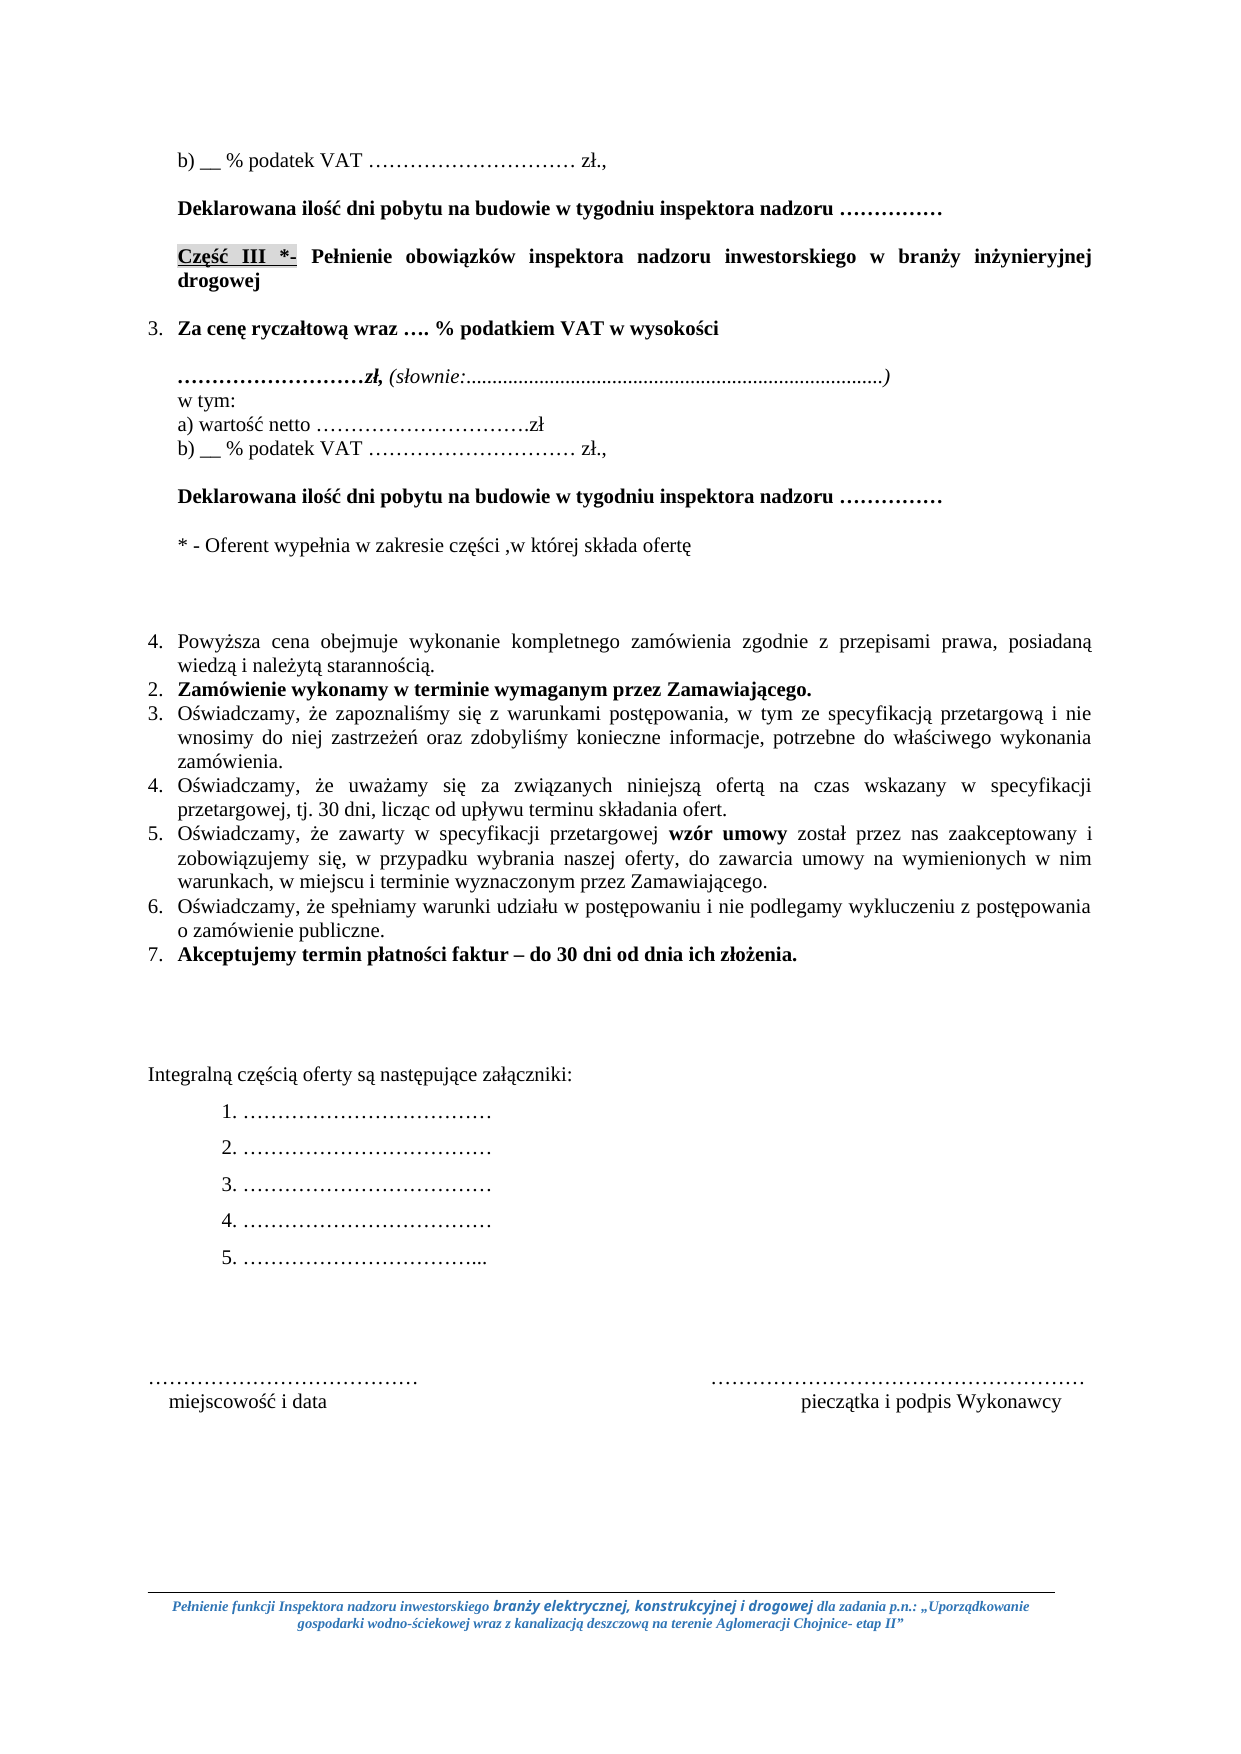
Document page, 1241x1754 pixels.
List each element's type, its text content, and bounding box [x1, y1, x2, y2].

text ………………………………… ……………………………………………… [148, 1365, 1093, 1389]
list 2. ……………………………… [148, 1135, 1093, 1159]
list 4. ……………………………… [148, 1208, 1093, 1232]
list Powyższa cena obejmuje wykonanie kompletnego zamówienia zgodnie z przepisami prawa, posiadaną wiedzą i należytą starannością. [148, 629, 1093, 677]
text b) __ % podatek VAT ………………………… zł., [148, 436, 1093, 460]
list Oświadczamy, że zapoznaliśmy się z warunkami postępowania, w tym ze specyfikacją przetargową i nie wnosimy do niej zastrzeżeń oraz zdobyliśmy konieczne informacje, potrzebne do właściwego wykonania zamówienia. [148, 701, 1093, 773]
list Zamówienie wykonamy w terminie wymaganym przez Zamawiającego. [148, 677, 1093, 701]
list 5. ……………………………... [148, 1245, 1093, 1269]
text Deklarowana ilość dni pobytu na budowie w tygodniu inspektora nadzoru …………… [148, 196, 1093, 220]
list Za cenę ryczałtową wraz …. % podatkiem VAT w wysokości [148, 316, 1093, 340]
list Oświadczamy, że zawarty w specyfikacji przetargowej wzór umowy został przez nas zaakceptowany i zobowiązujemy się, w przypadku wybrania naszej oferty, do zawarcia umowy na wymienionych w nim warunkach, w miejscu i terminie wyznaczonym przez Zamawiającego. [148, 821, 1093, 893]
list 1. ……………………………… [148, 1098, 1093, 1123]
list Akceptujemy termin płatności faktur – do 30 dni od dnia ich złożenia. [148, 942, 1093, 966]
text a) wartość netto ………………………….zł [148, 412, 1093, 436]
text miejscowość i data pieczątka i podpis Wykonawcy [148, 1389, 1093, 1413]
text Deklarowana ilość dni pobytu na budowie w tygodniu inspektora nadzoru …………… [148, 484, 1093, 508]
text b) __ % podatek VAT ………………………… zł., [148, 148, 1093, 172]
text Integralną częścią oferty są następujące załączniki: [148, 1062, 1093, 1086]
list Oświadczamy, że spełniamy warunki udziału w postępowaniu i nie podlegamy wykluczeniu z postępowania o zamówienie publiczne. [148, 893, 1093, 942]
list 3. ……………………………… [148, 1172, 1093, 1196]
text ………………………zł, (słownie:................................................................................) [148, 364, 1093, 388]
list Oświadczamy, że uważamy się za związanych niniejszą ofertą na czas wskazany w specyfikacji przetargowej, tj. 30 dni, licząc od upływu terminu składania ofert. [148, 773, 1093, 821]
text * - Oferent wypełnia w zakresie części ,w której składa ofertę [148, 533, 1093, 557]
text w tym: [148, 388, 1093, 412]
text Część III *- Pełnienie obowiązków inspektora nadzoru inwestorskiego w branży inżynieryjnej drogowej [177, 244, 1093, 292]
